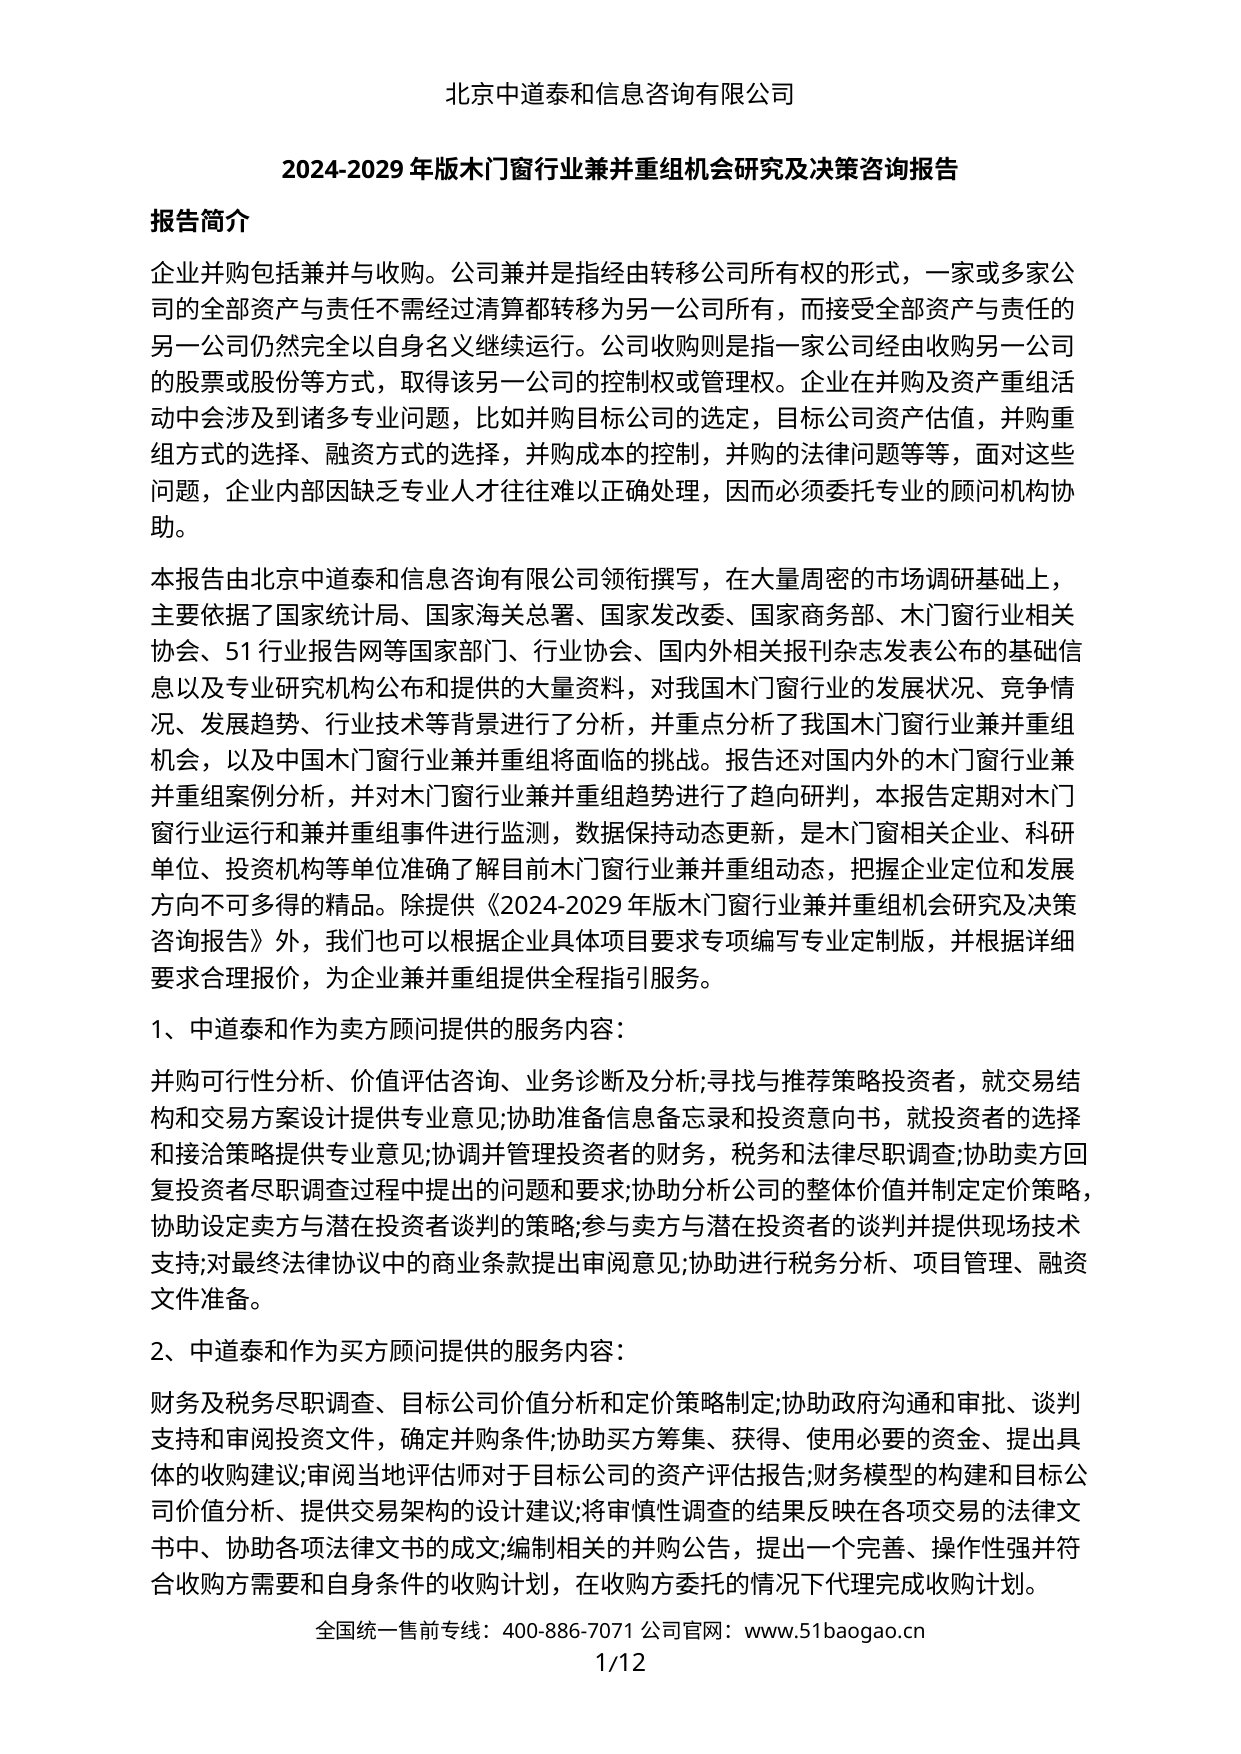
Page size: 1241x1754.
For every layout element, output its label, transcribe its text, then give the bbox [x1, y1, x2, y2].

text 并购可行性分析、价值评估咨询、业务诊断及分析;寻找与推荐策略投资者，就交易结构和交易方案设计提供专业意见;协助准备信息备忘录和投资意向书，就投资者的选择和接洽策略提供专业意见;协调并管理投资者的财务，税务和法律尽职调查;协助卖方回复投资者尽职调查过程中提出的问题和要求;协助分析公司的整体价值并制定定价策略，协助设定卖方与潜在投资者谈判的策略;参与卖方与潜在投资者的谈判并提供现场技术支持;对最终法律协议中的商业条款提出审阅意见;协助进行税务分析、项目管理、融资文件准备。 [150, 1062, 1090, 1316]
text 2、中道泰和作为买方顾问提供的服务内容： [150, 1331, 1090, 1367]
text 财务及税务尽职调查、目标公司价值分析和定价策略制定;协助政府沟通和审批、谈判支持和审阅投资文件，确定并购条件;协助买方筹集、获得、使用必要的资金、提出具体的收购建议;审阅当地评估师对于目标公司的资产评估报告;财务模型的构建和目标公司价值分析、提供交易架构的设计建议;将审慎性调查的结果反映在各项交易的法律文书中、协助各项法律文书的成文;编制相关的并购公告，提出一个完善、操作性强并符合收购方需要和自身条件的收购计划，在收购方委托的情况下代理完成收购计划。 [150, 1383, 1090, 1601]
text 2024-2029年版木门窗行业兼并重组机会研究及决策咨询报告 [150, 150, 1090, 186]
text 企业并购包括兼并与收购。公司兼并是指经由转移公司所有权的形式，一家或多家公司的全部资产与责任不需经过清算都转移为另一公司所有，而接受全部资产与责任的另一公司仍然完全以自身名义继续运行。公司收购则是指一家公司经由收购另一公司的股票或股份等方式，取得该另一公司的控制权或管理权。企业在并购及资产重组活动中会涉及到诸多专业问题，比如并购目标公司的选定，目标公司资产估值，并购重组方式的选择、融资方式的选择，并购成本的控制，并购的法律问题等等，面对这些问题，企业内部因缺乏专业人才往往难以正确处理，因而必须委托专业的顾问机构协助。 [150, 254, 1090, 544]
text 1、中道泰和作为卖方顾问提供的服务内容： [150, 1010, 1090, 1046]
text 本报告由北京中道泰和信息咨询有限公司领衔撰写，在大量周密的市场调研基础上，主要依据了国家统计局、国家海关总署、国家发改委、国家商务部、木门窗行业相关协会、51行业报告网等国家部门、行业协会、国内外相关报刊杂志发表公布的基础信息以及专业研究机构公布和提供的大量资料，对我国木门窗行业的发展状况、竞争情况、发展趋势、行业技术等背景进行了分析，并重点分析了我国木门窗行业兼并重组机会，以及中国木门窗行业兼并重组将面临的挑战。报告还对国内外的木门窗行业兼并重组案例分析，并对木门窗行业兼并重组趋势进行了趋向研判，本报告定期对木门窗行业运行和兼并重组事件进行监测，数据保持动态更新，是木门窗相关企业、科研单位、投资机构等单位准确了解目前木门窗行业兼并重组动态，把握企业定位和发展方向不可多得的精品。除提供《2024-2029年版木门窗行业兼并重组机会研究及决策咨询报告》外，我们也可以根据企业具体项目要求专项编写专业定制版，并根据详细要求合理报价，为企业兼并重组提供全程指引服务。 [150, 559, 1090, 994]
text 报告简介 [150, 202, 1090, 238]
